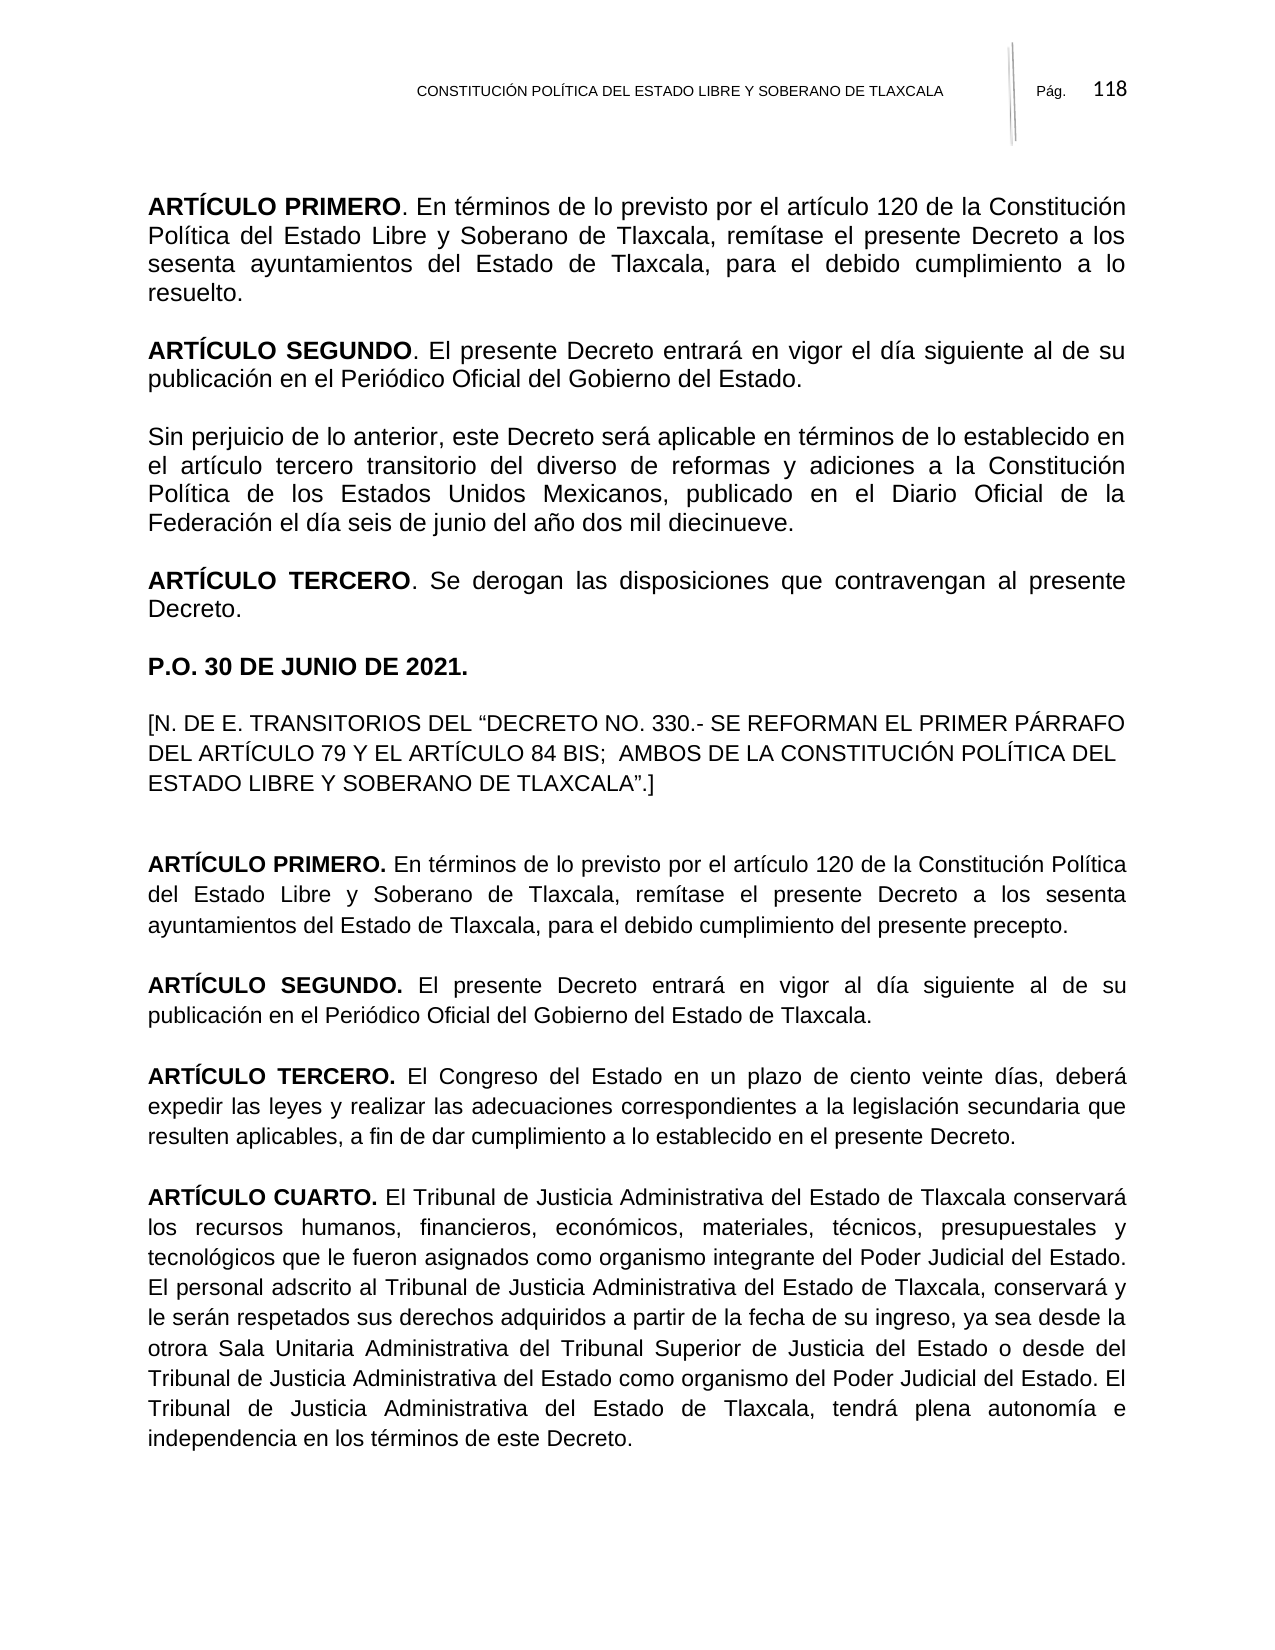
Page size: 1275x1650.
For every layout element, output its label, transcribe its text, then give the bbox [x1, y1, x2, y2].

text ARTÍCULO TERCERO. Se derogan las disposiciones que contravengan al presente Decreto. [148, 566, 1127, 623]
text ARTÍCULO SEGUNDO. El presente Decreto entrará en vigor al día siguiente al de su publicación en el Periódico Oficial del Gobierno del Estado de Tlaxcala. [148, 972, 1127, 1028]
text ARTÍCULO TERCERO. El Congreso del Estado en un plazo de ciento veinte días, deberá expedir las leyes y realizar las adecuaciones correspondientes a la legislación secundaria que resulten aplicables, a fin de dar cumplimiento a lo establecido en el presente Decreto. [148, 1063, 1127, 1149]
text ARTÍCULO PRIMERO. En términos de lo previsto por el artículo 120 de la Constitución Política del Estado Libre y Soberano de Tlaxcala, remítase el presente Decreto a los sesenta ayuntamientos del Estado de Tlaxcala, para el debido cumplimiento a lo resuelto. [148, 192, 1127, 307]
text P.O. 30 DE JUNIO DE 2021. [148, 652, 1127, 681]
text ARTÍCULO PRIMERO. En términos de lo previsto por el artículo 120 de la Constitución Política del Estado Libre y Soberano de Tlaxcala, remítase el presente Decreto a los sesenta ayuntamientos del Estado de Tlaxcala, para el debido cumplimiento del presente precepto. [148, 851, 1127, 938]
text ARTÍCULO SEGUNDO. El presente Decreto entrará en vigor el día siguiente al de su publicación en el Periódico Oficial del Gobierno del Estado. [148, 336, 1127, 393]
text [N. DE E. TRANSITORIOS DEL “DECRETO NO. 330.- SE REFORMAN EL PRIMER PÁRRAFO DEL ARTÍCULO 79 Y EL ARTÍCULO 84 BIS; AMBOS DE LA CONSTITUCIÓN POLÍTICA DEL ESTADO LIBRE Y SOBERANO DE TLAXCALA”.] [148, 709, 1127, 796]
text Sin perjuicio de lo anterior, este Decreto será aplicable en términos de lo establecido en el artículo tercero transitorio del diverso de reformas y adiciones a la Constitución Política de los Estados Unidos Mexicanos, publicado en el Diario Oficial de la Federación el día seis de junio del año dos mil diecinueve. [148, 422, 1127, 537]
text ARTÍCULO CUARTO. El Tribunal de Justicia Administrativa del Estado de Tlaxcala conservará los recursos humanos, financieros, económicos, materiales, técnicos, presupuestales y tecnológicos que le fueron asignados como organismo integrante del Poder Judicial del Estado. El personal adscrito al Tribunal de Justicia Administrativa del Estado de Tlaxcala, conservará y le serán respetados sus derechos adquiridos a partir de la fecha de su ingreso, ya sea desde la otrora Sala Unitaria Administrativa del Tribunal Superior de Justicia del Estado o desde del Tribunal de Justicia Administrativa del Estado como organismo del Poder Judicial del Estado. El Tribunal de Justicia Administrativa del Estado de Tlaxcala, tendrá plena autonomía e independencia en los términos de este Decreto. [148, 1183, 1127, 1451]
